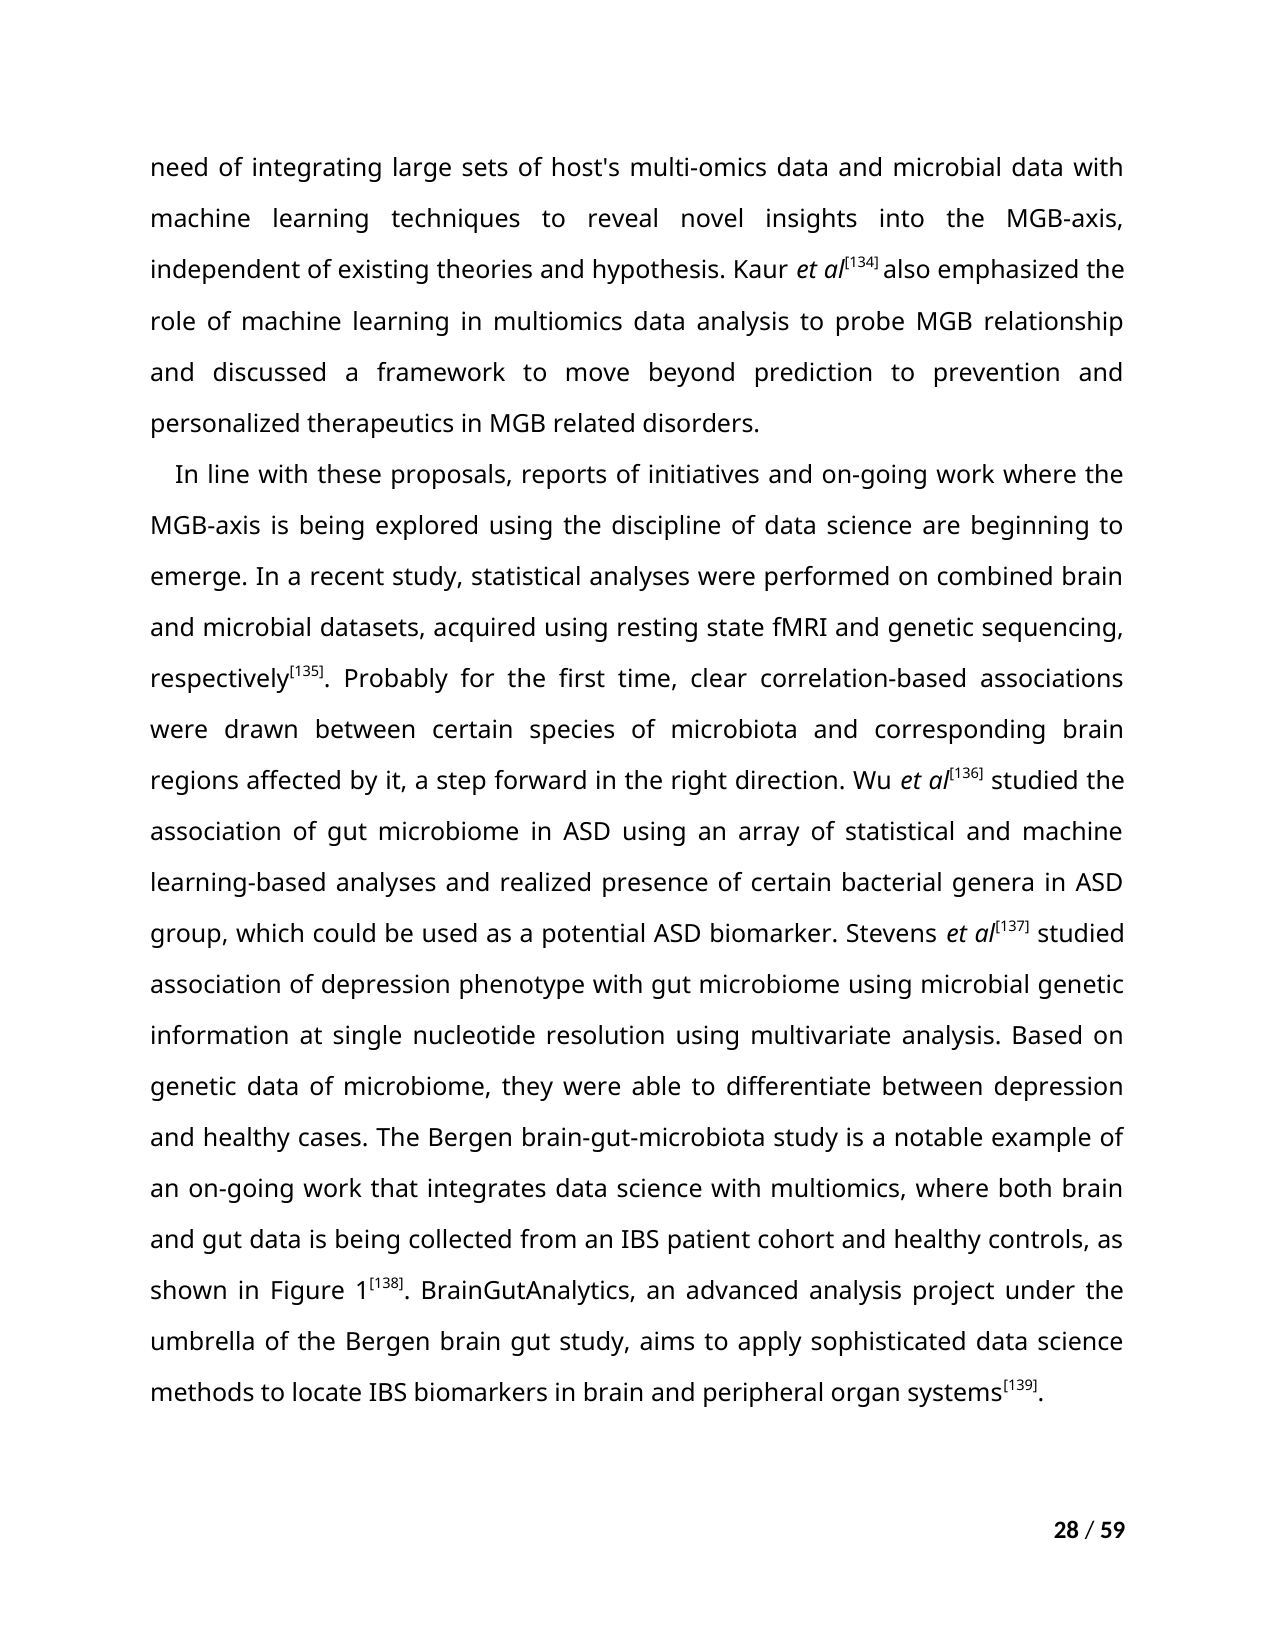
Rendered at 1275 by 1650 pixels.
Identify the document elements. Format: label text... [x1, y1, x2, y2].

text In line with these proposals, reports of initiatives and on-going work where the MGB-axis is being explored using the discipline of data science are beginning to emerge. In a recent study, statistical analyses were performed on combined brain and microbial datasets, acquired using resting state fMRI and genetic sequencing, respectively[135]. Probably for the first time, clear correlation-based associations were drawn between certain species of microbiota and corresponding brain regions affected by it, a step forward in the right direction. Wu et al[136] studied the association of gut microbiome in ASD using an array of statistical and machine learning-based analyses and realized presence of certain bacterial genera in ASD group, which could be used as a potential ASD biomarker. Stevens et al[137] studied association of depression phenotype with gut microbiome using microbial genetic information at single nucleotide resolution using multivariate analysis. Based on genetic data of microbiome, they were able to differentiate between depression and healthy cases. The Bergen brain-gut-microbiota study is a notable example of an on-going work that integrates data science with multiomics, where both brain and gut data is being collected from an IBS patient cohort and healthy controls, as shown in figure 1[138]. BrainGutAnalytics, an advanced analysis project under the umbrella of the Bergen brain gut study, aims to apply sophisticated data science methods to locate IBS biomarkers in brain and peripheral organ systems[139]. [150, 456, 1125, 1409]
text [150, 150, 1125, 439]
